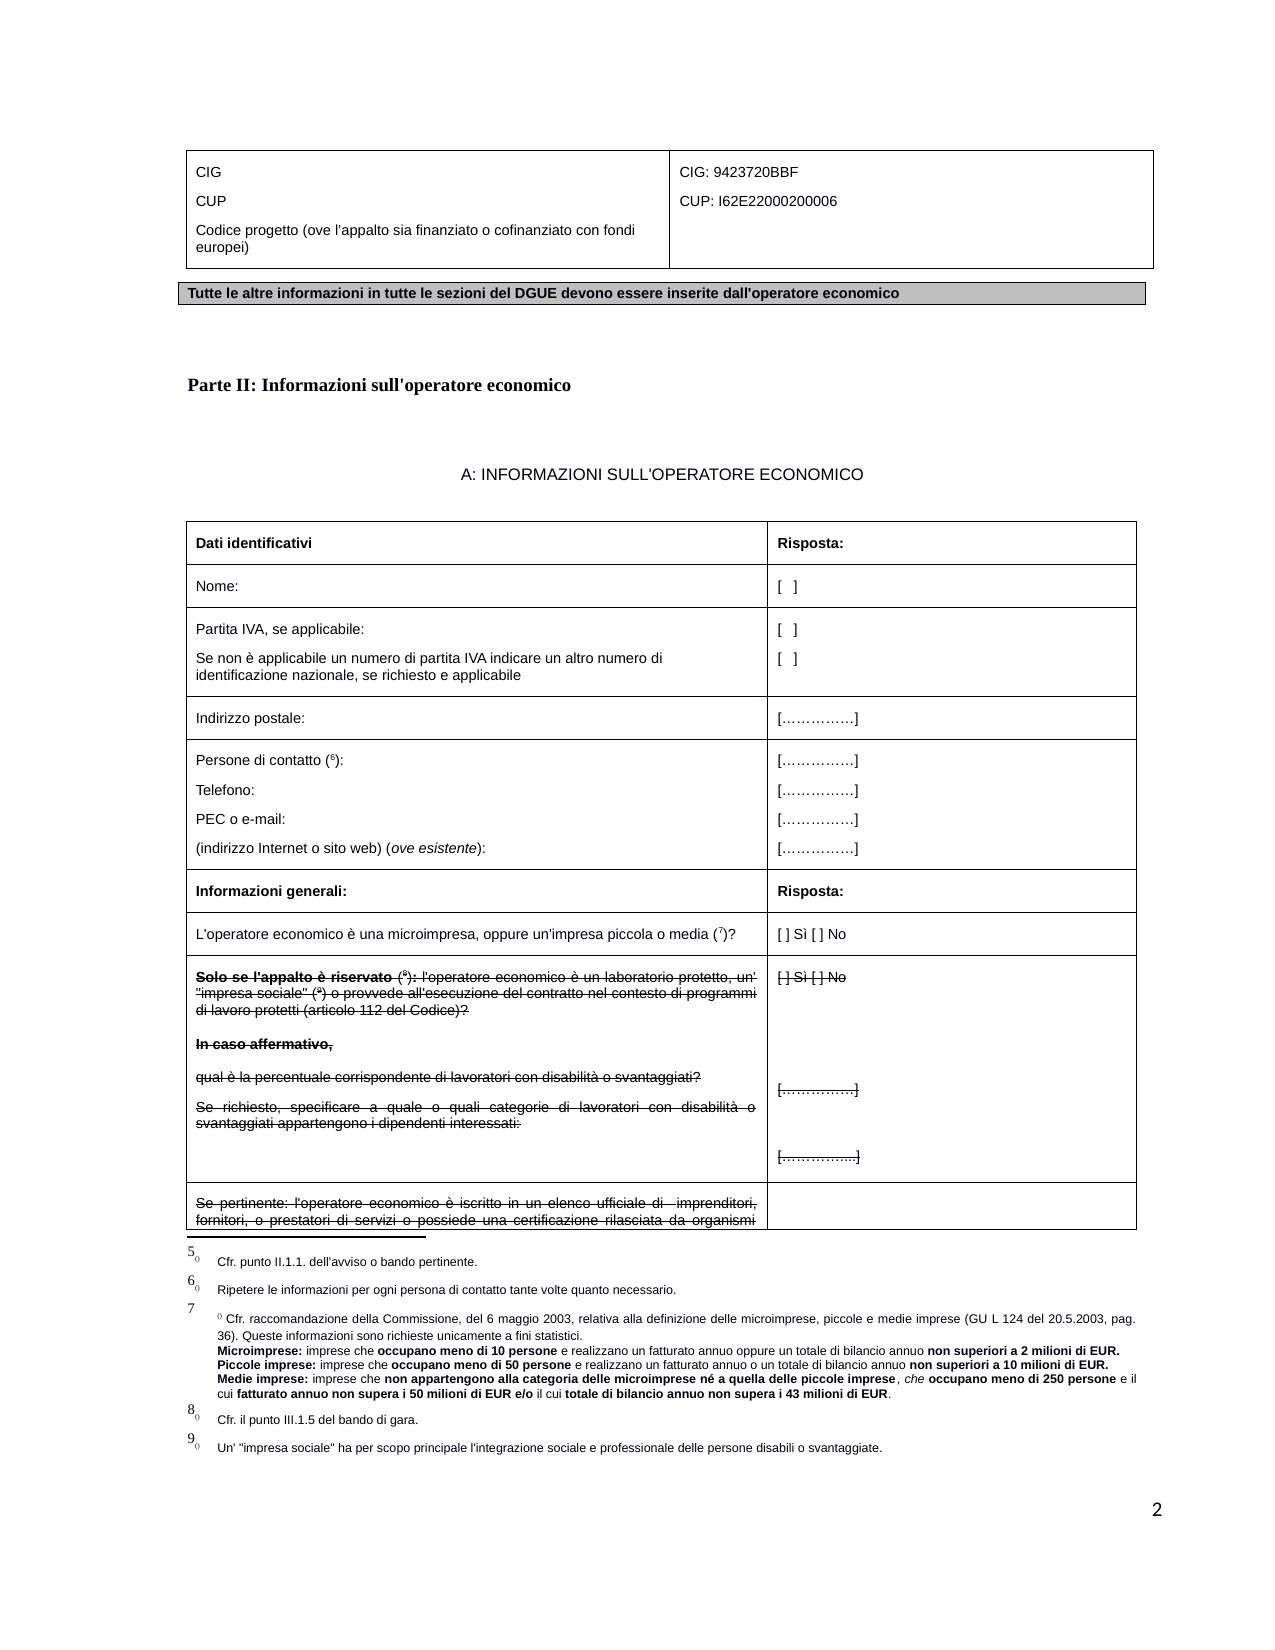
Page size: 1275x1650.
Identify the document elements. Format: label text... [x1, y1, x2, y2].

table_cell [ ] Sì [ ] No [768, 913, 1136, 955]
table_cell Persone di contatto (): Telefono: PEC o e-mail: (indirizzo Internet o sito web) (ove esistente): [187, 740, 767, 869]
table_cell Partita IVA, se applicabile: Se non è applicabile un numero di partita IVA indicare un altro numero di identificazione nazionale, se richiesto e applicabile [187, 608, 767, 696]
table_cell L'operatore economico è una microimpresa, oppure un'impresa piccola o media ()? [187, 913, 767, 955]
table_cell CIG: 9423720BBF CUP: I62E22000200006 [670, 151, 1153, 268]
table_cell [ ] [ ] [768, 608, 1136, 696]
table_header Dati identificativi [187, 522, 767, 564]
table_cell [ ] [768, 565, 1136, 607]
table_cell [……………] [……………] [……………] [……………] [768, 740, 1136, 869]
table_cell Risposta: [768, 870, 1136, 912]
table_cell [……………] [768, 697, 1136, 738]
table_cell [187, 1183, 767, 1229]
table_cell Nome: [187, 565, 767, 607]
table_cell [768, 1183, 1136, 1229]
table_cell Solo se l'appalto è riservato (): l'operatore economico è un laboratorio protetto, un' "impresa sociale" () o provvede all'esecuzione del contratto nel contesto di programmi di lavoro protetti (articolo 112 del Codice)? In caso affermativo, qual è la percentuale corrispondente di lavoratori con disabilità o svantaggiati? Se richiesto, specificare a quale o quali categorie di lavoratori con disabilità o svantaggiati appartengono i dipendenti interessati: [187, 956, 767, 1182]
title A: Informazioni sull'operatore economico [187, 464, 1137, 484]
title Parte II: Informazioni sull'operatore economico [187, 374, 1137, 395]
text Tutte le altre informazioni in tutte le sezioni del DGUE devono essere inserite dall'operatore economico [179, 283, 1145, 304]
table_header Risposta: [768, 522, 1136, 564]
table_cell [ ] Sì [ ] No [……………] […………....] [768, 956, 1136, 1182]
table_cell Indirizzo postale: [187, 697, 767, 738]
table_cell Informazioni generali: [187, 870, 767, 912]
table_cell CIG CUP Codice progetto (ove l’appalto sia finanziato o cofinanziato con fondi europei) [187, 151, 669, 268]
